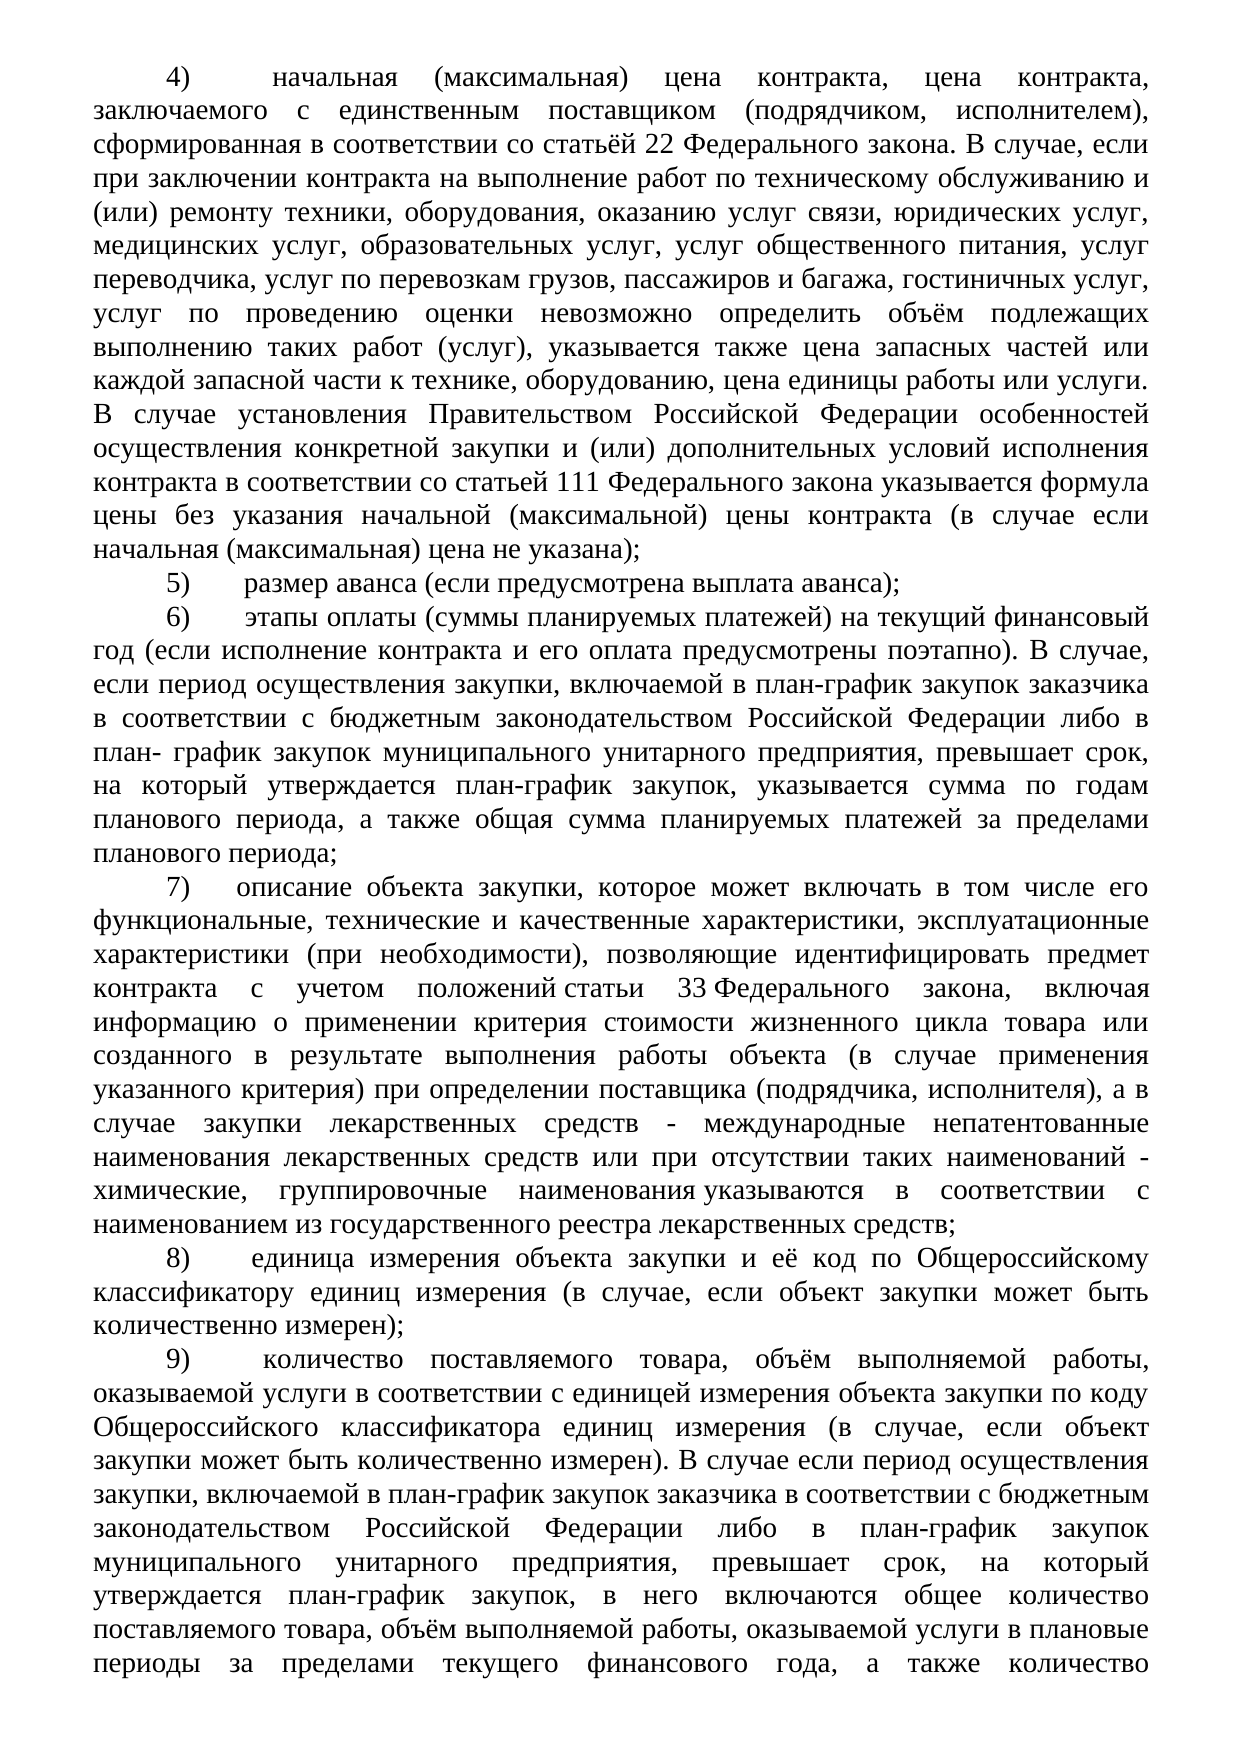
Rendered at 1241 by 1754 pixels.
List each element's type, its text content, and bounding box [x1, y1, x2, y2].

list единица измерения объекта закупки и её код по Общероссийскому классификатору единиц измерения (в случае, если объект закупки может быть количественно измерен); [93, 1240, 1150, 1342]
list описание объекта закупки, которое может включать в том числе его функциональные, технические и качественные характеристики, эксплуатационные характеристики (при необходимости), позволяющие идентифицировать предмет контракта с учетом положений статьи 33 Федерального закона, включая информацию о применении критерия стоимости жизненного цикла товара или созданного в результате выполнения работы объекта (в случае применения указанного критерия) при определении поставщика (подрядчика, исполнителя), а в случае закупки лекарственных средств - международные непатентованные наименования лекарственных средств или при отсутствии таких наименований - химические, группировочные наименования указываются в соответствии с наименованием из государственного реестра лекарственных средств; [93, 869, 1150, 1240]
list этапы оплаты (суммы планируемых платежей) на текущий финансовый год (если исполнение контракта и его оплата предусмотрены поэтапно). В случае, если период осуществления закупки, включаемой в план-график закупок заказчика в соответствии с бюджетным законодательством Российской Федерации либо в план- график закупок муниципального унитарного предприятия, превышает срок, на который утверждается план-график закупок, указывается сумма по годам планового периода, а также общая сумма планируемых платежей за пределами планового периода; [93, 599, 1150, 869]
list размер аванса (если предусмотрена выплата аванса); [93, 565, 1181, 599]
list начальная (максимальная) цена контракта, цена контракта, заключаемого с единственным поставщиком (подрядчиком, исполнителем), сформированная в соответствии со статьёй 22 Федерального закона. В случае, если при заключении контракта на выполнение работ по техническому обслуживанию и (или) ремонту техники, оборудования, оказанию услуг связи, юридических услуг, медицинских услуг, образовательных услуг, услуг общественного питания, услуг переводчика, услуг по перевозкам грузов, пассажиров и багажа, гостиничных услуг, услуг по проведению оценки невозможно определить объём подлежащих выполнению таких работ (услуг), указывается также цена запасных частей или каждой запасной части к технике, оборудованию, цена единицы работы или услуги. В случае установления Правительством Российской Федерации особенностей осуществления конкретной закупки и (или) дополнительных условий исполнения контракта в соответствии со статьей 111 Федерального закона указывается формула цены без указания начальной (максимальной) цены контракта (в случае если начальная (максимальная) цена не указана); [93, 59, 1150, 565]
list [93, 1342, 1150, 1679]
